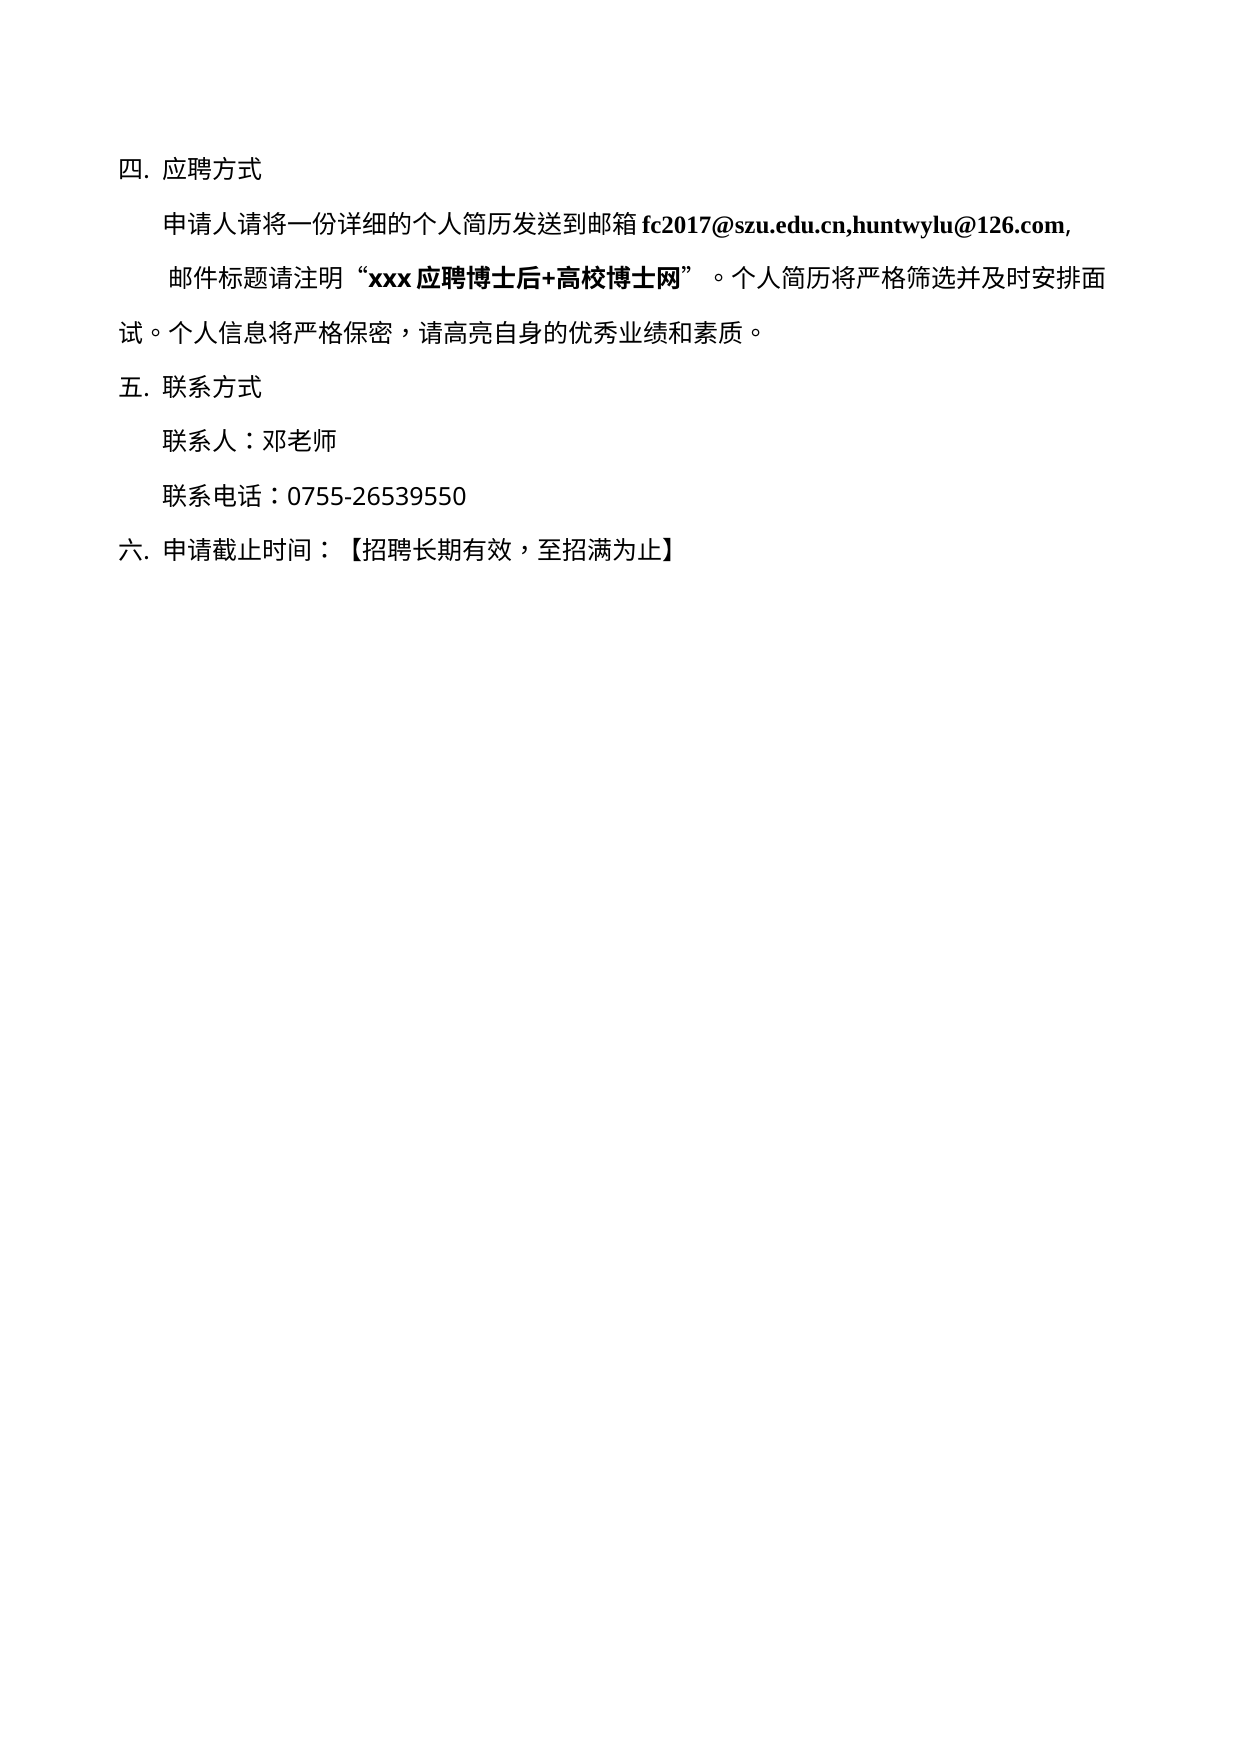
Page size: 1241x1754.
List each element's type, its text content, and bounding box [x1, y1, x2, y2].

text 联系电话：0755-26539550 [118, 476, 1107, 512]
list 应聘方式 申请人请将一份详细的个人简历发送到邮箱fc2017@szu.edu.cn,huntwylu@126.com, [118, 150, 1107, 241]
list 联系方式 [118, 367, 1107, 404]
text 邮件标题请注明“xxx应聘博士后+高校博士网”。个人简历将严格筛选并及时安排面试。个人信息将严格保密，请高亮自身的优秀业绩和素质。 [118, 259, 1107, 349]
list 申请截止时间：【招聘长期有效，至招满为止】 [118, 531, 1107, 567]
text 联系人：邓老师 [118, 422, 1107, 458]
